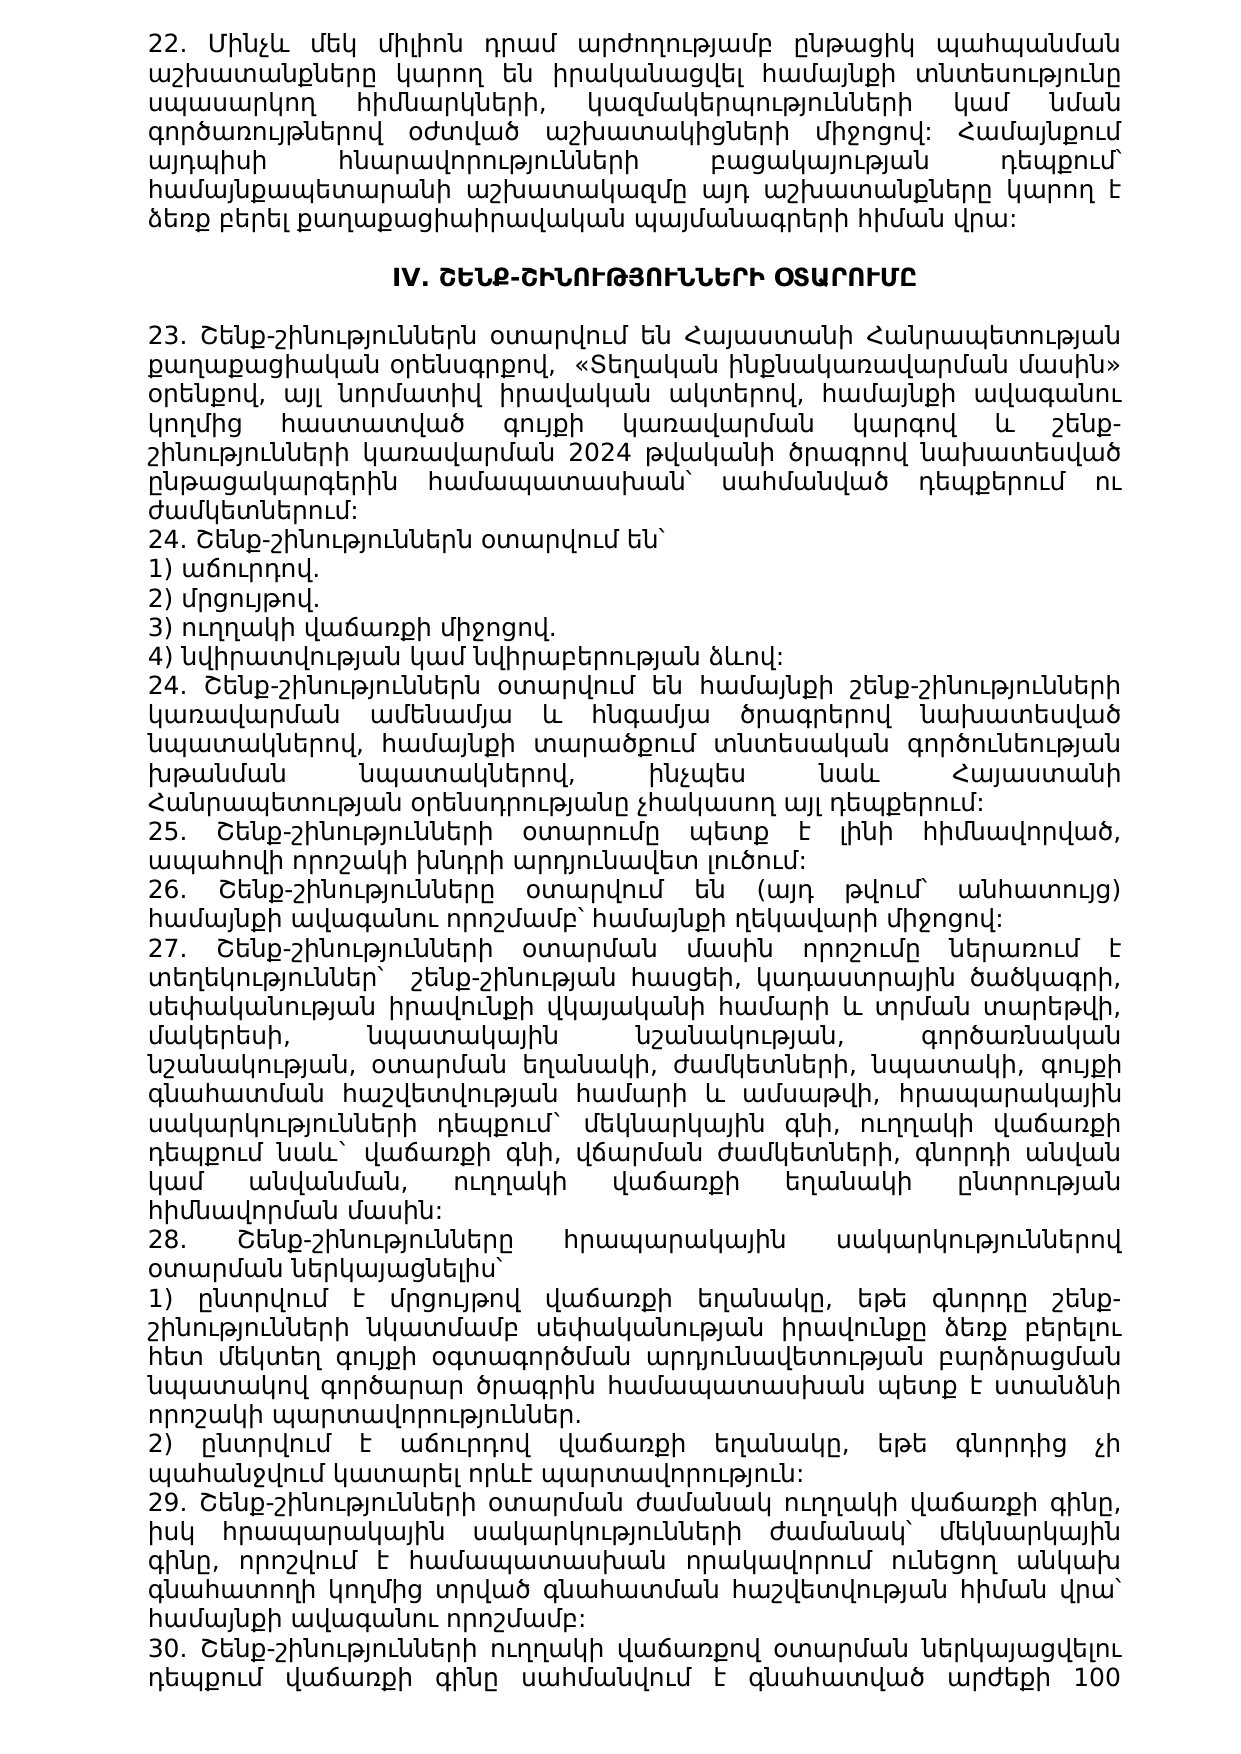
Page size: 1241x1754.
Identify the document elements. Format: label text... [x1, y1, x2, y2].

text 4) նվիրատվության կամ նվիրաբերության ձևով: [148, 642, 1122, 671]
text 2) ընտրվում է աճուրդով վաճառքի եղանակը, եթե գնորդից չի պահանջվում կատարել որևէ պարտավորություն: 29. Շենք-շինությունների օտարման ժամանակ ուղղակի վաճառքի գինը, իսկ հրապարակային սակարկությունների ժամանակ՝ մեկնարկային գինը, որոշվում է համապատասխան որակավորում ունեցող անկախ գնահատողի կողմից տրված գնահատման հաշվետվության հիման վրա՝ համայնքի ավագանու որոշմամբ: [148, 1429, 1122, 1634]
text 3) ուղղակի վաճառքի միջոցով. [148, 613, 1122, 642]
text 25. Շենք-շինությունների օտարումը պետք է լինի հիմնավորված, ապահովի որոշակի խնդրի արդյունավետ լուծում: [148, 817, 1122, 875]
text 24. Շենք-շինություններն օտարվում են՝ [148, 525, 1122, 554]
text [148, 1634, 1122, 1692]
text 26. Շենք-շինությունները օտարվում են (այդ թվում՝ անհատույց) համայնքի ավագանու որոշմամբ՝ համայնքի ղեկավարի միջոցով: [148, 875, 1122, 934]
text 23. Շենք-շինություններն օտարվում են Հայաստանի Հանրապետության քաղաքացիական օրենսգրքով, «Տեղական ինքնակառավարման մասին» օրենքով, այլ նորմատիվ իրավական ակտերով, համայնքի ավագանու կողմից հաստատված գույքի կառավարման կարգով և շենք-շինությունների կառավարման 2024 թվականի ծրագրով նախատեսված ընթացակարգերին համապատասխան՝ սահմանված դեպքերում ու ժամկետներում: [148, 321, 1122, 525]
text 1) աճուրդով. [148, 554, 1122, 584]
text 24. Շենք-շինություններն օտարվում են համայնքի շենք-շինությունների կառավարման ամենամյա և հնգամյա ծրագրերով նախատեսված նպատակներով, համայնքի տարածքում տնտեսական գործունեության խթանման նպատակներով, ինչպես նաև Հայաստանի Հանրապետության օրենսդրությանը չհակասող այլ դեպքերում: [148, 671, 1122, 817]
text 27. Շենք-շինությունների օտարման մասին որոշումը ներառում է տեղեկություններ՝ շենք-շինության հասցեի, կադաստրային ծածկագրի, սեփականության իրավունքի վկայականի համարի և տրման տարեթվի, մակերեսի, նպատակային նշանակության, գործառնական նշանակության, օտարման եղանակի, ժամկետների, նպատակի, գույքի գնահատման հաշվետվության համարի և ամսաթվի, հրապարակային սակարկությունների դեպքում` մեկնարկային գնի, ուղղակի վաճառքի դեպքում նաև` վաճառքի գնի, վճարման ժամկետների, գնորդի անվան կամ անվանման, ուղղակի վաճառքի եղանակի ընտրության հիմնավորման մասին: [148, 934, 1122, 1225]
text 2) մրցույթով. [148, 584, 1122, 613]
text 1) ընտրվում է մրցույթով վաճառքի եղանակը, եթե գնորդը շենք-շինությունների նկատմամբ սեփականության իրավունքը ձեռք բերելու հետ մեկտեղ գույքի օգտագործման արդյունավետության բարձրացման նպատակով գործարար ծրագրին համապատասխան պետք է ստանձնի որոշակի պարտավորություններ. [148, 1284, 1122, 1429]
text IV. ՇԵՆՔ-ՇԻՆՈՒԹՅՈՒՆՆԵՐԻ ՕՏԱՐՈՒՄԸ [148, 263, 1122, 292]
text 28. Շենք-շինությունները հրապարակային սակարկություններով օտարման ներկայացնելիս՝ [148, 1225, 1122, 1284]
text 22. Մինչև մեկ միլիոն դրամ արժողությամբ ընթացիկ պահպանման աշխատանքները կարող են իրականացվել համայնքի տնտեսությունը սպասարկող հիմնարկների, կազմակերպությունների կամ նման գործառույթներով օժտված աշխատակիցների միջոցով: Համայնքում այդպիսի հնարավորությունների բացակայության դեպքում՝ համայնքապետարանի աշխատակազմը այդ աշխատանքները կարող է ձեռք բերել քաղաքացիաիրավական պայմանագրերի հիման վրա: [148, 29, 1122, 234]
